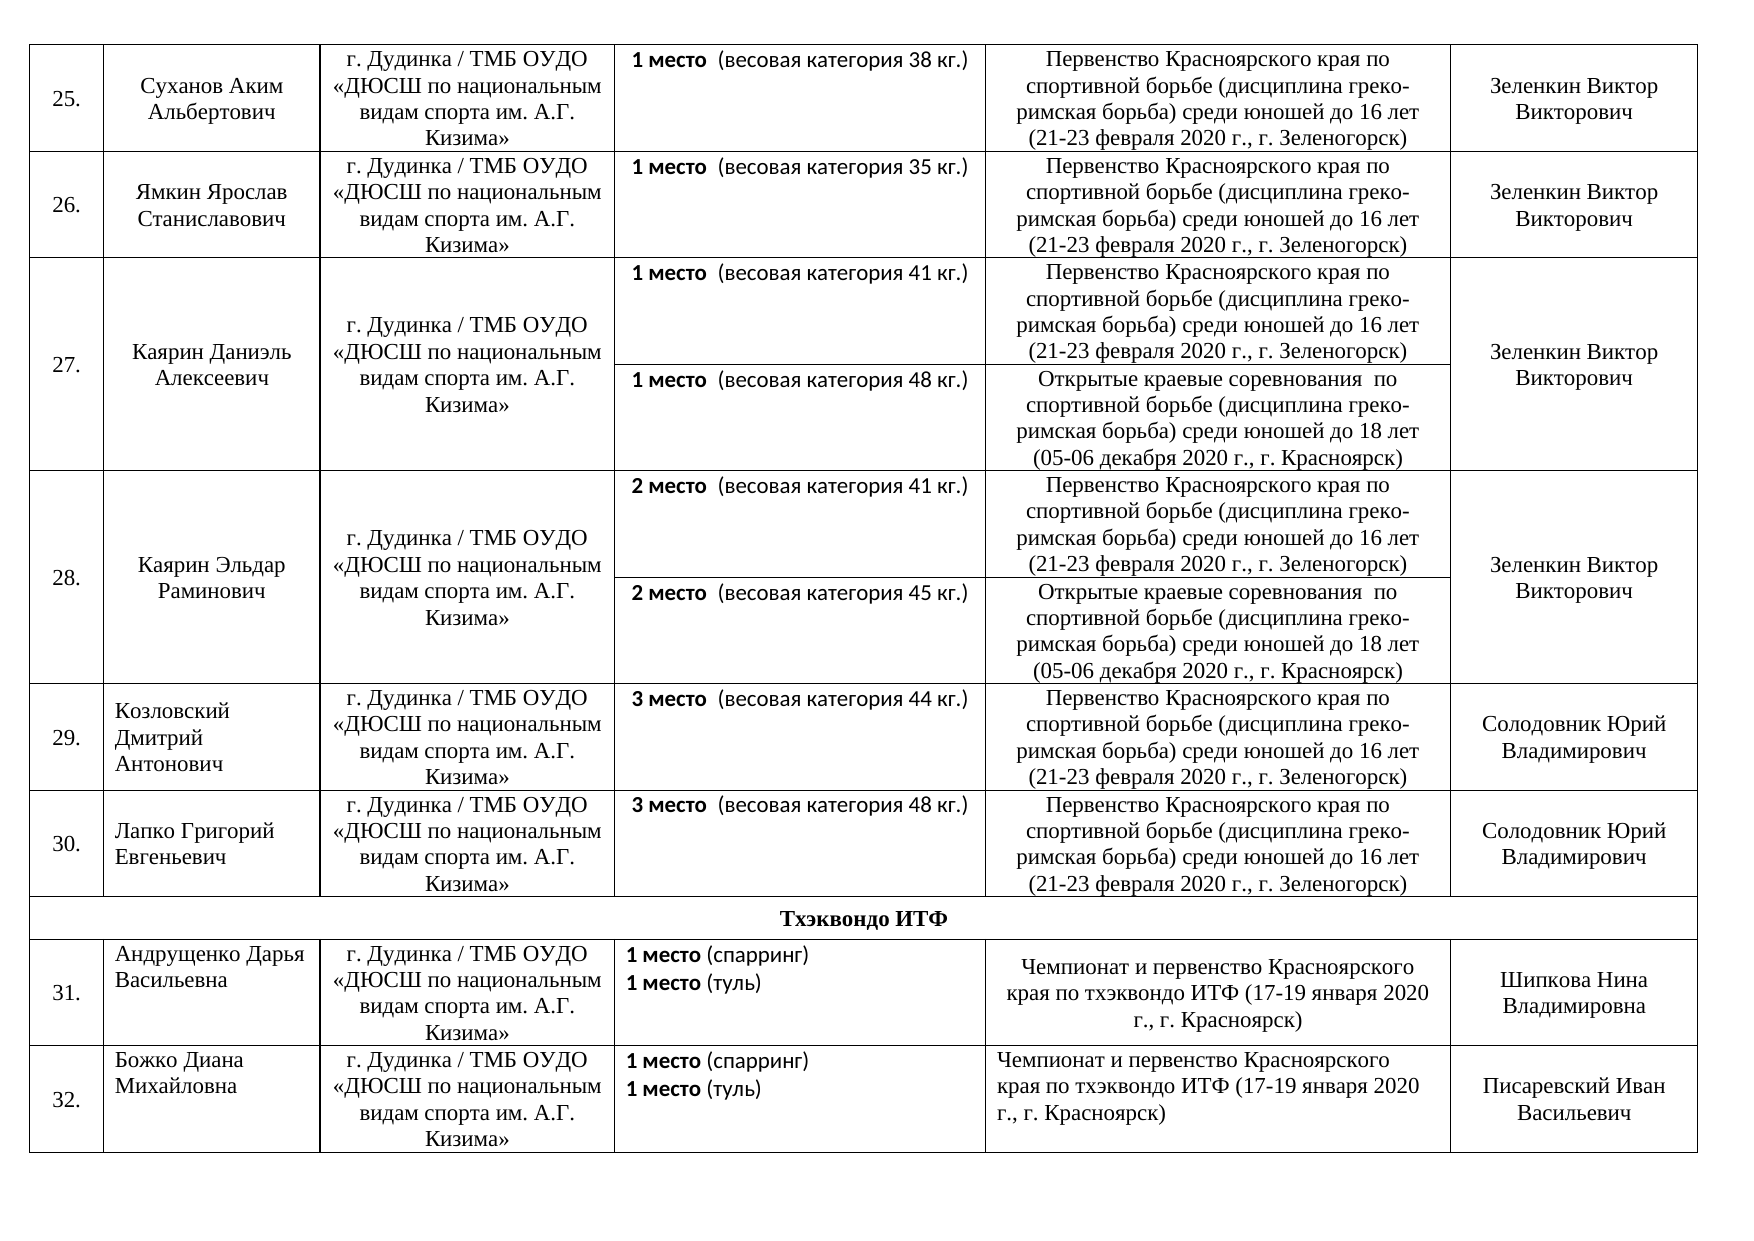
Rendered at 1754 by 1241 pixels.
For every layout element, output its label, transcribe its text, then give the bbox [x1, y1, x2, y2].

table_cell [986, 1046, 1450, 1152]
table_cell Первенство Красноярского края по спортивной борьбе (дисциплина греко-римская борьба) среди юношей до 16 лет (21-23 февраля 2020 г., г. Зеленогорск) [986, 684, 1450, 789]
table_cell Открытые краевые соревнования по спортивной борьбе (дисциплина греко-римская борьба) среди юношей до 18 лет (05-06 декабря 2020 г., г. Красноярск) [986, 578, 1450, 683]
table_cell Козловский Дмитрий Антонович [104, 684, 319, 789]
table_cell 1 место (весовая категория 48 кг.) [615, 365, 985, 470]
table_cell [321, 45, 614, 151]
table_cell 1 место (спарринг) 1 место (туль) [615, 1046, 985, 1152]
table_cell Суханов Аким Альбертович [104, 45, 319, 151]
table_cell 1 место (весовая категория 38 кг.) [615, 45, 985, 151]
table_cell Шипкова Нина Владимировна [1451, 940, 1697, 1045]
table_cell г. Дудинка / ТМБ ОУДО «ДЮСШ по национальным видам спорта им. А.Г. Кизима» [321, 940, 614, 1045]
table_cell 31. [30, 940, 103, 1045]
table_cell Чемпионат и первенство Красноярского края по тхэквондо ИТФ (17-19 января 2020 г., г. Красноярск) [986, 940, 1450, 1045]
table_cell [321, 1046, 614, 1152]
table_cell 3 место (весовая категория 48 кг.) [615, 791, 985, 896]
table_cell Первенство Красноярского края по спортивной борьбе (дисциплина греко-римская борьба) среди юношей до 16 лет (21-23 февраля 2020 г., г. Зеленогорск) [986, 258, 1450, 364]
table_cell г. Дудинка / ТМБ ОУДО «ДЮСШ по национальным видам спорта им. А.Г. Кизима» [321, 258, 614, 470]
table_cell Зеленкин Виктор Викторович [1451, 152, 1697, 257]
table_cell 3 место (весовая категория 44 кг.) [615, 684, 985, 789]
table_cell Первенство Красноярского края по спортивной борьбе (дисциплина греко-римская борьба) среди юношей до 16 лет (21-23 февраля 2020 г., г. Зеленогорск) [986, 791, 1450, 896]
table_cell Зеленкин Виктор Викторович [1451, 258, 1697, 470]
table_cell 32. [30, 1046, 103, 1152]
table_cell Зеленкин Виктор Викторович [1451, 45, 1697, 151]
table_cell Первенство Красноярского края по спортивной борьбе (дисциплина греко-римская борьба) среди юношей до 16 лет (21-23 февраля 2020 г., г. Зеленогорск) [986, 45, 1450, 151]
table_cell Каярин Эльдар Раминович [104, 471, 319, 683]
table_cell Первенство Красноярского края по спортивной борьбе (дисциплина греко-римская борьба) среди юношей до 16 лет (21-23 февраля 2020 г., г. Зеленогорск) [986, 152, 1450, 257]
table_cell Солодовник Юрий Владимирович [1451, 684, 1697, 789]
table_cell Первенство Красноярского края по спортивной борьбе (дисциплина греко-римская борьба) среди юношей до 16 лет (21-23 февраля 2020 г., г. Зеленогорск) [986, 471, 1450, 577]
table_cell 1 место (весовая категория 41 кг.) [615, 258, 985, 364]
table_cell 30. [30, 791, 103, 896]
table_cell 1 место (весовая категория 35 кг.) [615, 152, 985, 257]
table_cell Андрущенко Дарья Васильевна [104, 940, 319, 1045]
table_cell Зеленкин Виктор Викторович [1451, 471, 1697, 683]
table_cell 2 место (весовая категория 45 кг.) [615, 578, 985, 683]
table_cell 29. [30, 684, 103, 789]
table_cell Солодовник Юрий Владимирович [1451, 791, 1697, 896]
table_cell Божко Диана Михайловна [104, 1046, 319, 1152]
table_cell 2 место (весовая категория 41 кг.) [615, 471, 985, 577]
table_cell 28. [30, 471, 103, 683]
table_cell г. Дудинка / ТМБ ОУДО «ДЮСШ по национальным видам спорта им. А.Г. Кизима» [321, 684, 614, 789]
table_cell Лапко Григорий Евгеньевич [104, 791, 319, 896]
table_cell 1 место (спарринг) 1 место (туль) [615, 940, 985, 1045]
table_cell 25. [30, 45, 103, 151]
table_cell 27. [30, 258, 103, 470]
table_cell 26. [30, 152, 103, 257]
table_cell г. Дудинка / ТМБ ОУДО «ДЮСШ по национальным видам спорта им. А.Г. Кизима» [321, 791, 614, 896]
table_cell г. Дудинка / ТМБ ОУДО «ДЮСШ по национальным видам спорта им. А.Г. Кизима» [321, 152, 614, 257]
table_cell Ямкин Ярослав Станиславович [104, 152, 319, 257]
table_cell Писаревский Иван Васильевич [1451, 1046, 1697, 1152]
table_cell Открытые краевые соревнования по спортивной борьбе (дисциплина греко-римская борьба) среди юношей до 18 лет (05-06 декабря 2020 г., г. Красноярск) [986, 365, 1450, 470]
table_cell Тхэквондо ИТФ [30, 897, 1697, 939]
table_cell г. Дудинка / ТМБ ОУДО «ДЮСШ по национальным видам спорта им. А.Г. Кизима» [321, 471, 614, 683]
table_cell Каярин Даниэль Алексеевич [104, 258, 319, 470]
